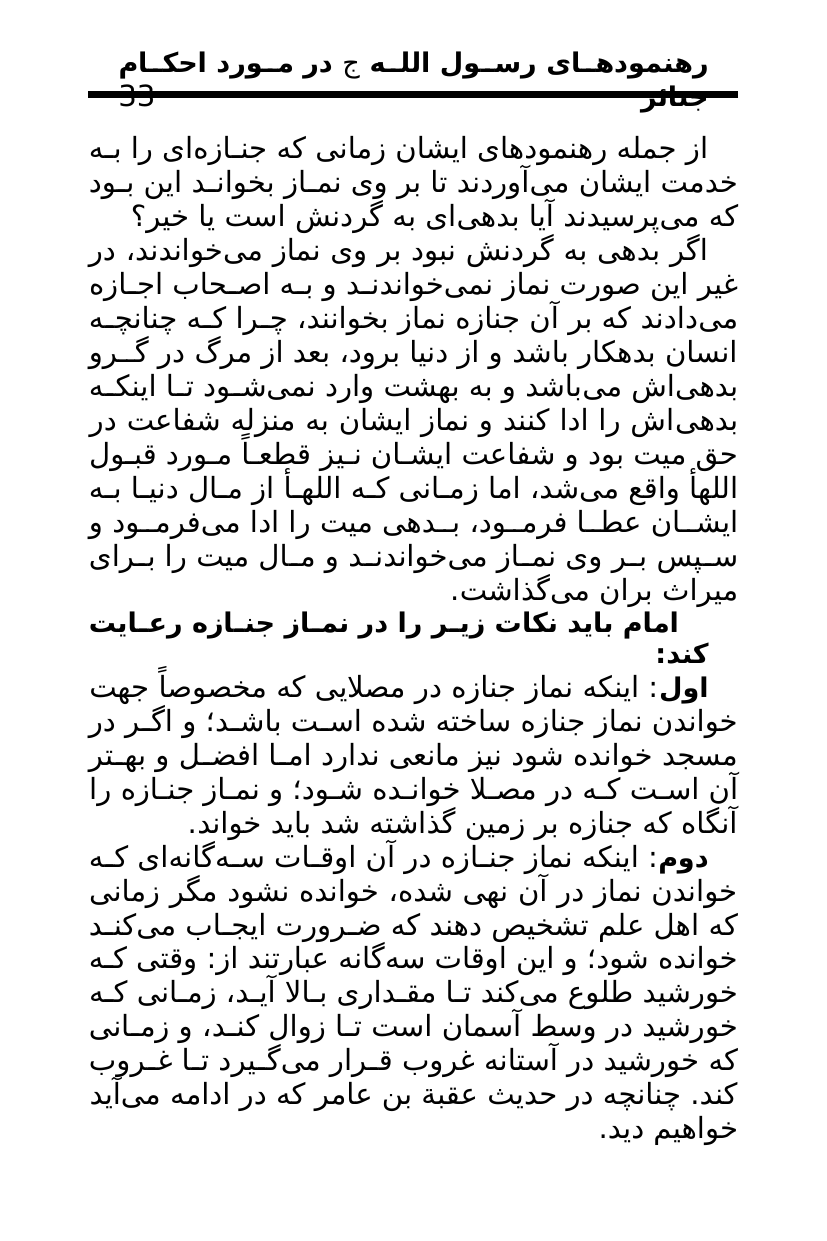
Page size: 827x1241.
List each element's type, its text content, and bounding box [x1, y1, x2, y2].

text دوم: اینکه نماز جنازه در آن اوقات سه‌گانه‌ای که خواندن نماز در آن نهی شده، خوانده نشود مگر زمانی که اهل علم تشخیص دهند که ضرورت ایجاب می‌کند خوانده شود؛ و این اوقات سه‌گانه عبارتند از: وقتی که خورشید طلوع می‌کند تا مقداری بالا آید، زمانی که خورشید در وسط آسمان است تا زوال کند، و زمانی که خورشید در آستانه غروب قرار می‌گیرد تا غروب کند. چنانچه در حدیث عقبة بن عامر که در ادامه می‌آید خواهیم دید. [89, 840, 738, 1146]
list امام باید نکات زیر را در نماز جنازه رعایت کند: [89, 607, 708, 670]
text اول: اینکه نماز جنازه در مصلایی که مخصوصاً جهت خواندن نماز جنازه ساخته شده است باشد؛ و اگر در مسجد خوانده شود نیز مانعی ندارد اما افضل و بهتر آن است که در مصلا خوانده شود؛ و نماز جنازه را آنگاه که جنازه بر زمین گذاشته شد باید خواند. [89, 670, 738, 840]
text از جمله رهنمودهای ایشان زمانی که جنازه‌ای را به خدمت ایشان می‌آوردند تا بر وی نماز بخواند این بود که می‌پرسیدند آیا بدهی‌ای به گردنش است یا خیر؟ [89, 132, 738, 233]
text اگر بدهی به گردنش نبود بر وی نماز می‌خواندند، در غیر این صورت نماز نمی‌خواندند و به اصحاب اجازه می‌دادند که بر آن جنازه نماز بخوانند، چرا که چنانچه انسان بدهکار باشد و از دنیا برود، بعد از مرگ در گرو بدهی‌اش می‌باشد و به بهشت وارد نمی‌شود تا اینکه بدهی‌اش را ادا کنند و نماز ایشان به منزله شفاعت در حق میت بود و شفاعت ایشان نیز قطعاً مورد قبول اللهأ واقع می‌شد، اما زمانی که اللهأ از مال دنیا به ایشان عطا فرمود، بدهی میت را ادا می‌فرمود و سپس بر وی نماز می‌خواندند و مال میت را برای میراث بران می‌گذاشت. [89, 233, 738, 607]
